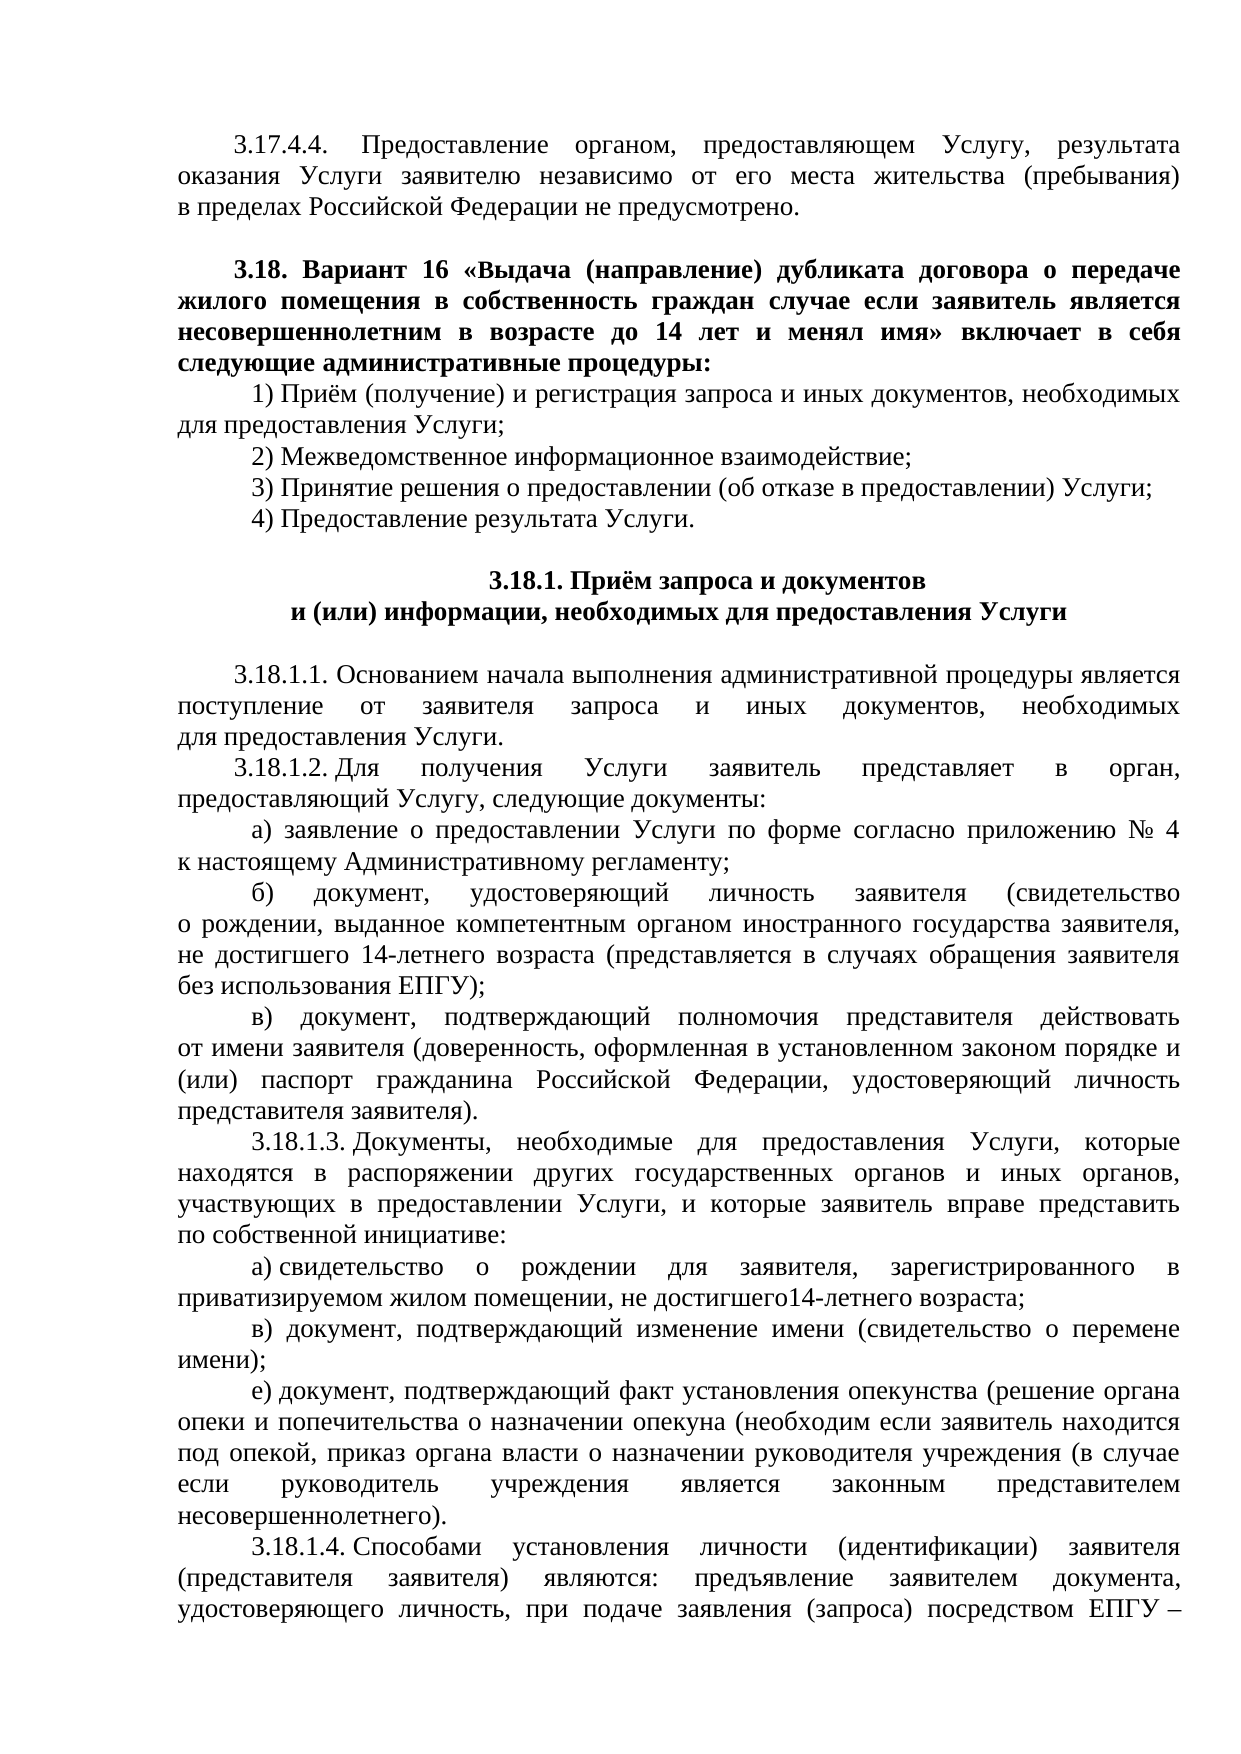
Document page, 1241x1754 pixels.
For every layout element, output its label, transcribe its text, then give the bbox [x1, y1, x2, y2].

text 3.18. Вариант 16 «Выдача (направление) дубликата договора о передаче жилого помещения в собственность граждан случае если заявитель является несовершеннолетним в возрасте до 14 лет и менял имя» включает в себя следующие административные процедуры: [177, 253, 1181, 377]
text 3.18.1. Приём запроса и документов и (или) информации, необходимых для предоставления Услуги [177, 564, 1181, 627]
text 3.18.1.2. Для получения Услуги заявитель представляет в орган, предоставляющий Услугу, следующие документы: [177, 751, 1181, 813]
text 1) Приём (получение) и регистрация запроса и иных документов, необходимых для предоставления Услуги; [177, 377, 1181, 440]
text 3) Принятие решения о предоставлении (об отказе в предоставлении) Услуги; [177, 471, 1181, 502]
text 2) Межведомственное информационное взаимодействие; [177, 440, 1181, 471]
text в) документ, подтверждающий полномочия представителя действовать от имени заявителя (доверенность, оформленная в установленном законом порядке и (или) паспорт гражданина Российской Федерации, удостоверяющий личность представителя заявителя). [177, 1000, 1181, 1125]
text 3.17.4.4. Предоставление органом, предоставляющем Услугу, результата оказания Услуги заявителю независимо от его места жительства (пребывания) в пределах Российской Федерации не предусмотрено. [177, 128, 1181, 222]
text е) документ, подтверждающий факт установления опекунства (решение органа опеки и попечительства о назначении опекуна (необходим если заявитель находится под опекой, приказ органа власти о назначении руководителя учреждения (в случае если руководитель учреждения является законным представителем несовершеннолетнего). [177, 1374, 1181, 1530]
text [177, 1530, 1181, 1623]
text 3.18.1.3. Документы, необходимые для предоставления Услуги, которые находятся в распоряжении других государственных органов и иных органов, участвующих в предоставлении Услуги, и которые заявитель вправе представить по собственной инициативе: [177, 1125, 1181, 1249]
text б) документ, удостоверяющий личность заявителя (свидетельство о рождении, выданное компетентным органом иностранного государства заявителя, не достигшего 14-летнего возраста (представляется в случаях обращения заявителя без использования ЕПГУ); [177, 876, 1181, 1000]
text а) свидетельство о рождении для заявителя, зарегистрированного в приватизируемом жилом помещении, не достигшего14-летнего возраста; [177, 1249, 1181, 1312]
text 4) Предоставление результата Услуги. [177, 502, 1181, 533]
text а) заявление о предоставлении Услуги по форме согласно приложению № 4 к настоящему Административному регламенту; [177, 813, 1181, 876]
text 3.18.1.1. Основанием начала выполнения административной процедуры является поступление от заявителя запроса и иных документов, необходимых для предоставления Услуги. [177, 658, 1181, 751]
text в) документ, подтверждающий изменение имени (свидетельство о перемене имени); [177, 1312, 1181, 1374]
